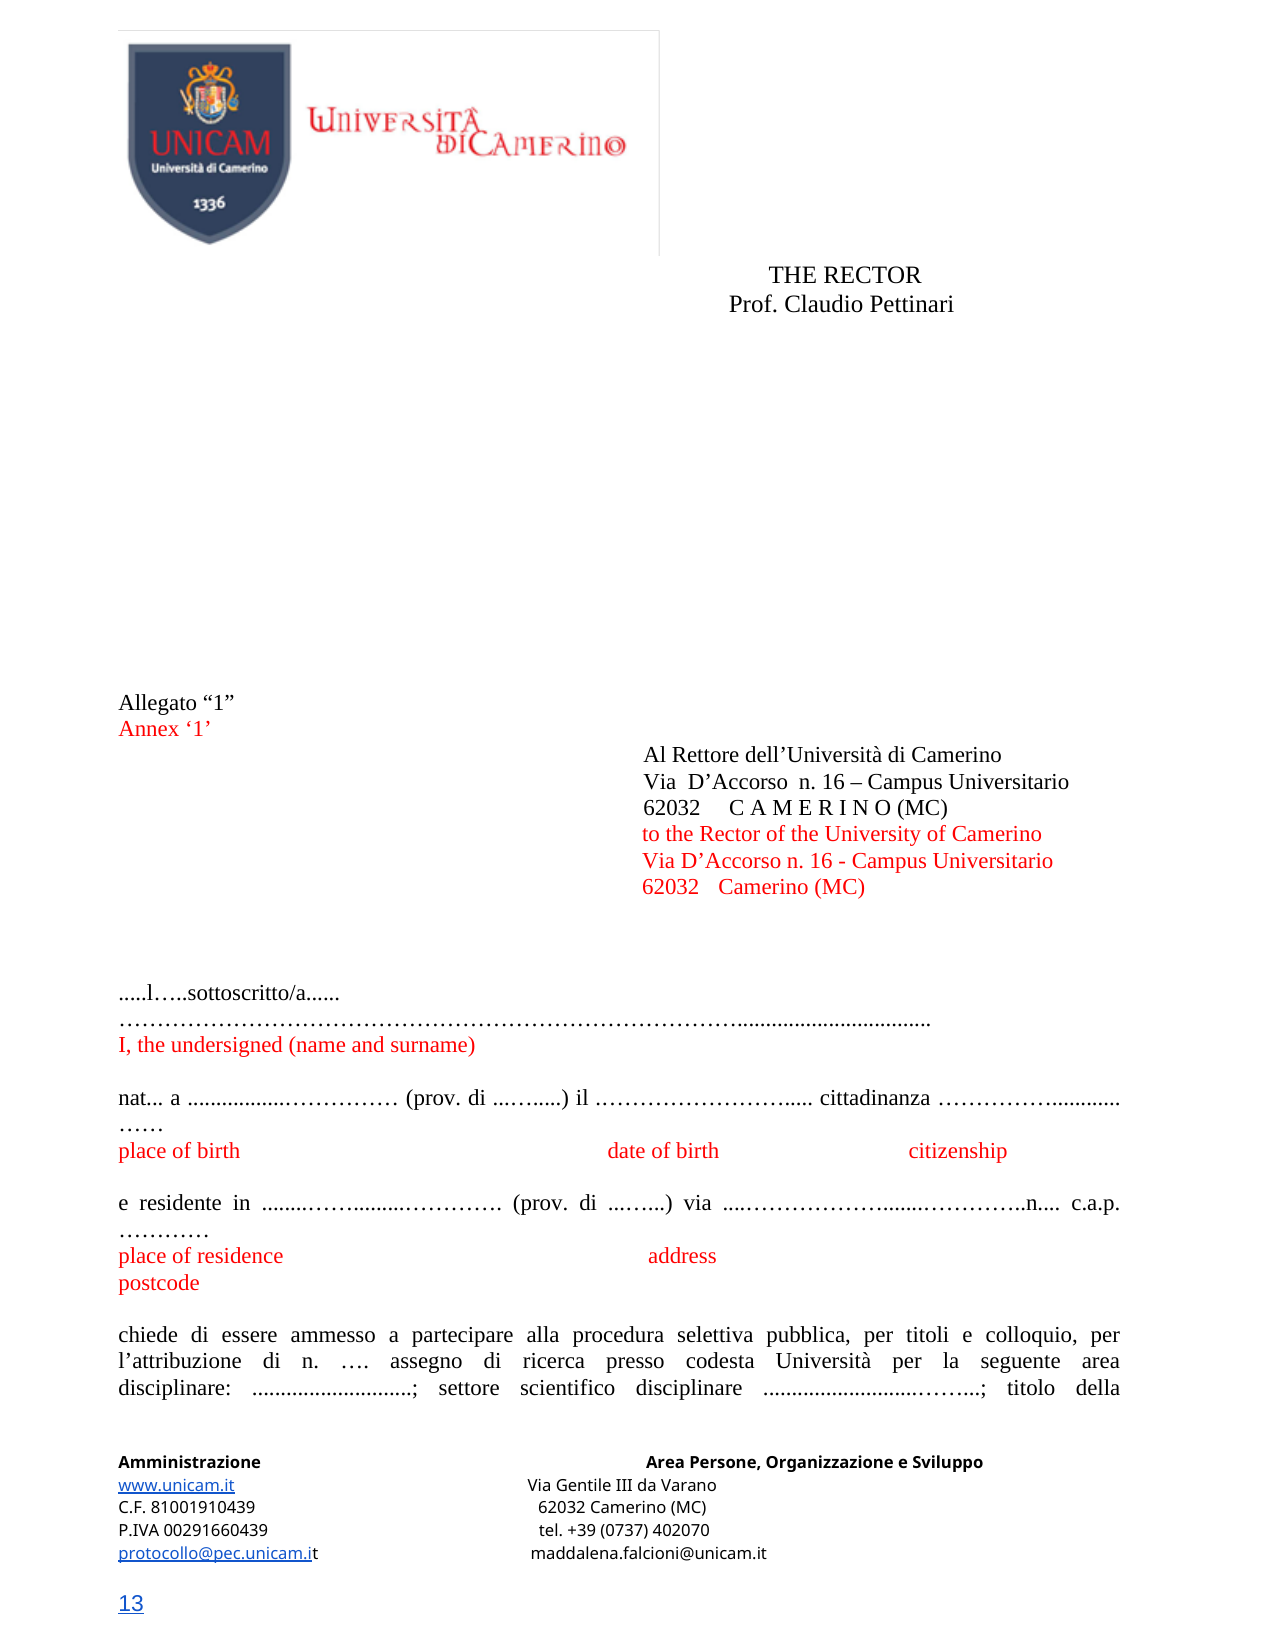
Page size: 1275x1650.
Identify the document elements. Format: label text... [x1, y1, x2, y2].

picture [118, 29, 661, 256]
text e residente in ........…….........…………. (prov. di ...…...) via ....……………….......…………..n.... c.a.p. ………… [118, 1189, 1122, 1242]
text Annex ‘1’ [118, 715, 1122, 741]
text Via D’Accorso n. 16 - Campus Universitario [568, 847, 1122, 873]
text 62032 C A M E R I N O (MC) [118, 794, 1122, 821]
text Via D’Accorso n. 16 – Campus Universitario [118, 768, 1122, 794]
text place of birth date of birth citizenship [118, 1137, 1122, 1163]
text 62032 Camerino (MC) [568, 873, 1122, 899]
text place of residence address postcode [118, 1242, 1122, 1295]
text to the Rector of the University of Camerino [568, 821, 1122, 847]
text Allegato “1” [118, 689, 1122, 715]
text .....l…..sottoscritto/a......……………………………………………………………………….................................. [118, 979, 1122, 1031]
text I, the undersigned (name and surname) [118, 1031, 1122, 1058]
text Al Rettore dell’Università di Camerino [118, 741, 1122, 768]
text THE RECTOR [118, 260, 1122, 289]
text Prof. Claudio Pettinari [487, 289, 1122, 317]
text nat... a .................…………… (prov. di ...….....) il .……………………..... cittadinanza ……………............…… [118, 1084, 1122, 1137]
